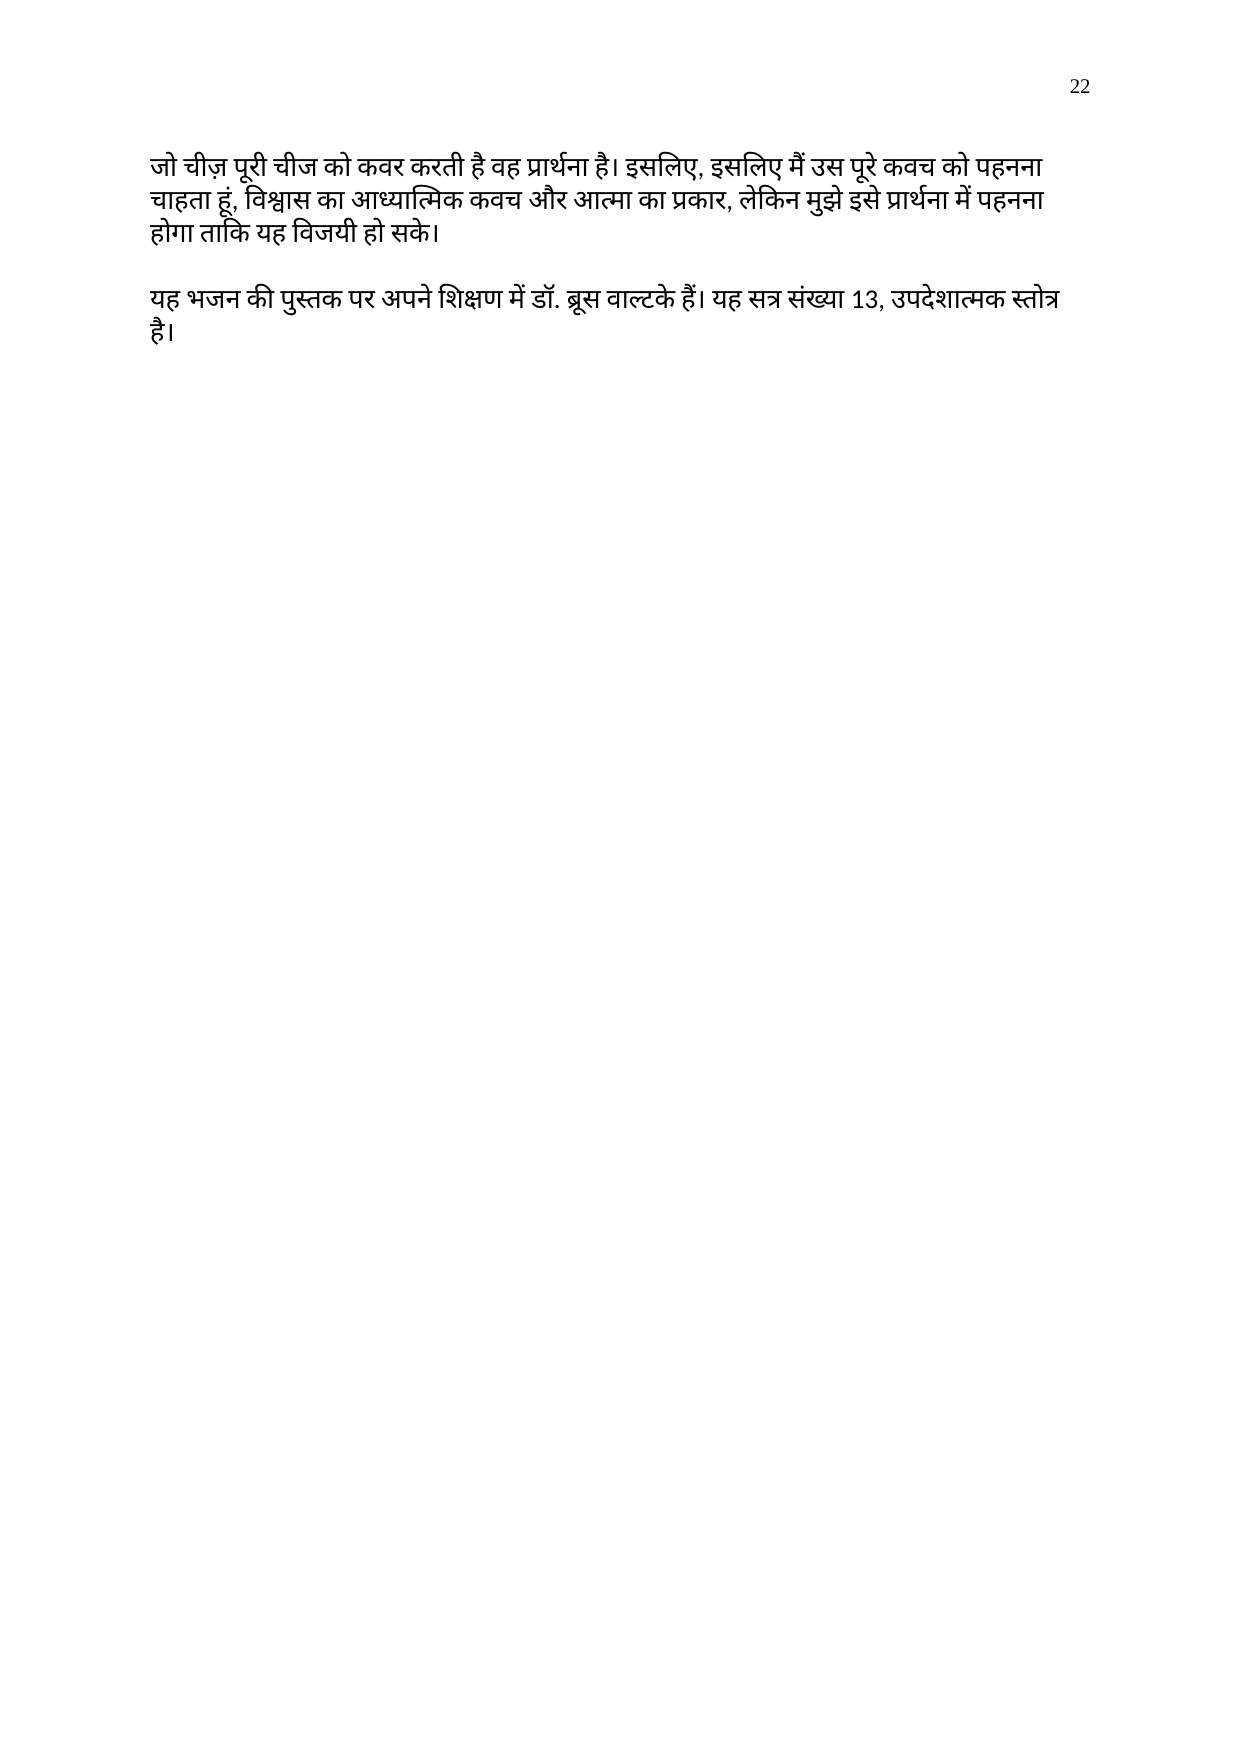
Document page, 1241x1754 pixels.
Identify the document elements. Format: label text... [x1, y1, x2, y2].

text जो चीज़ पूरी चीज को कवर करती है वह प्रार्थना है। इसलिए, इसलिए मैं उस पूरे कवच को पहनना चाहता हूं, विश्वास का आध्यात्मिक कवच और आत्मा का प्रकार, लेकिन मुझे इसे प्रार्थना में पहनना होगा ताकि यह विजयी हो सके। [150, 150, 1090, 249]
text यह भजन की पुस्तक पर अपने शिक्षण में डॉ. ब्रूस वाल्टके हैं। यह सत्र संख्या 13, उपदेशात्मक स्तोत्र है। [150, 282, 1090, 348]
